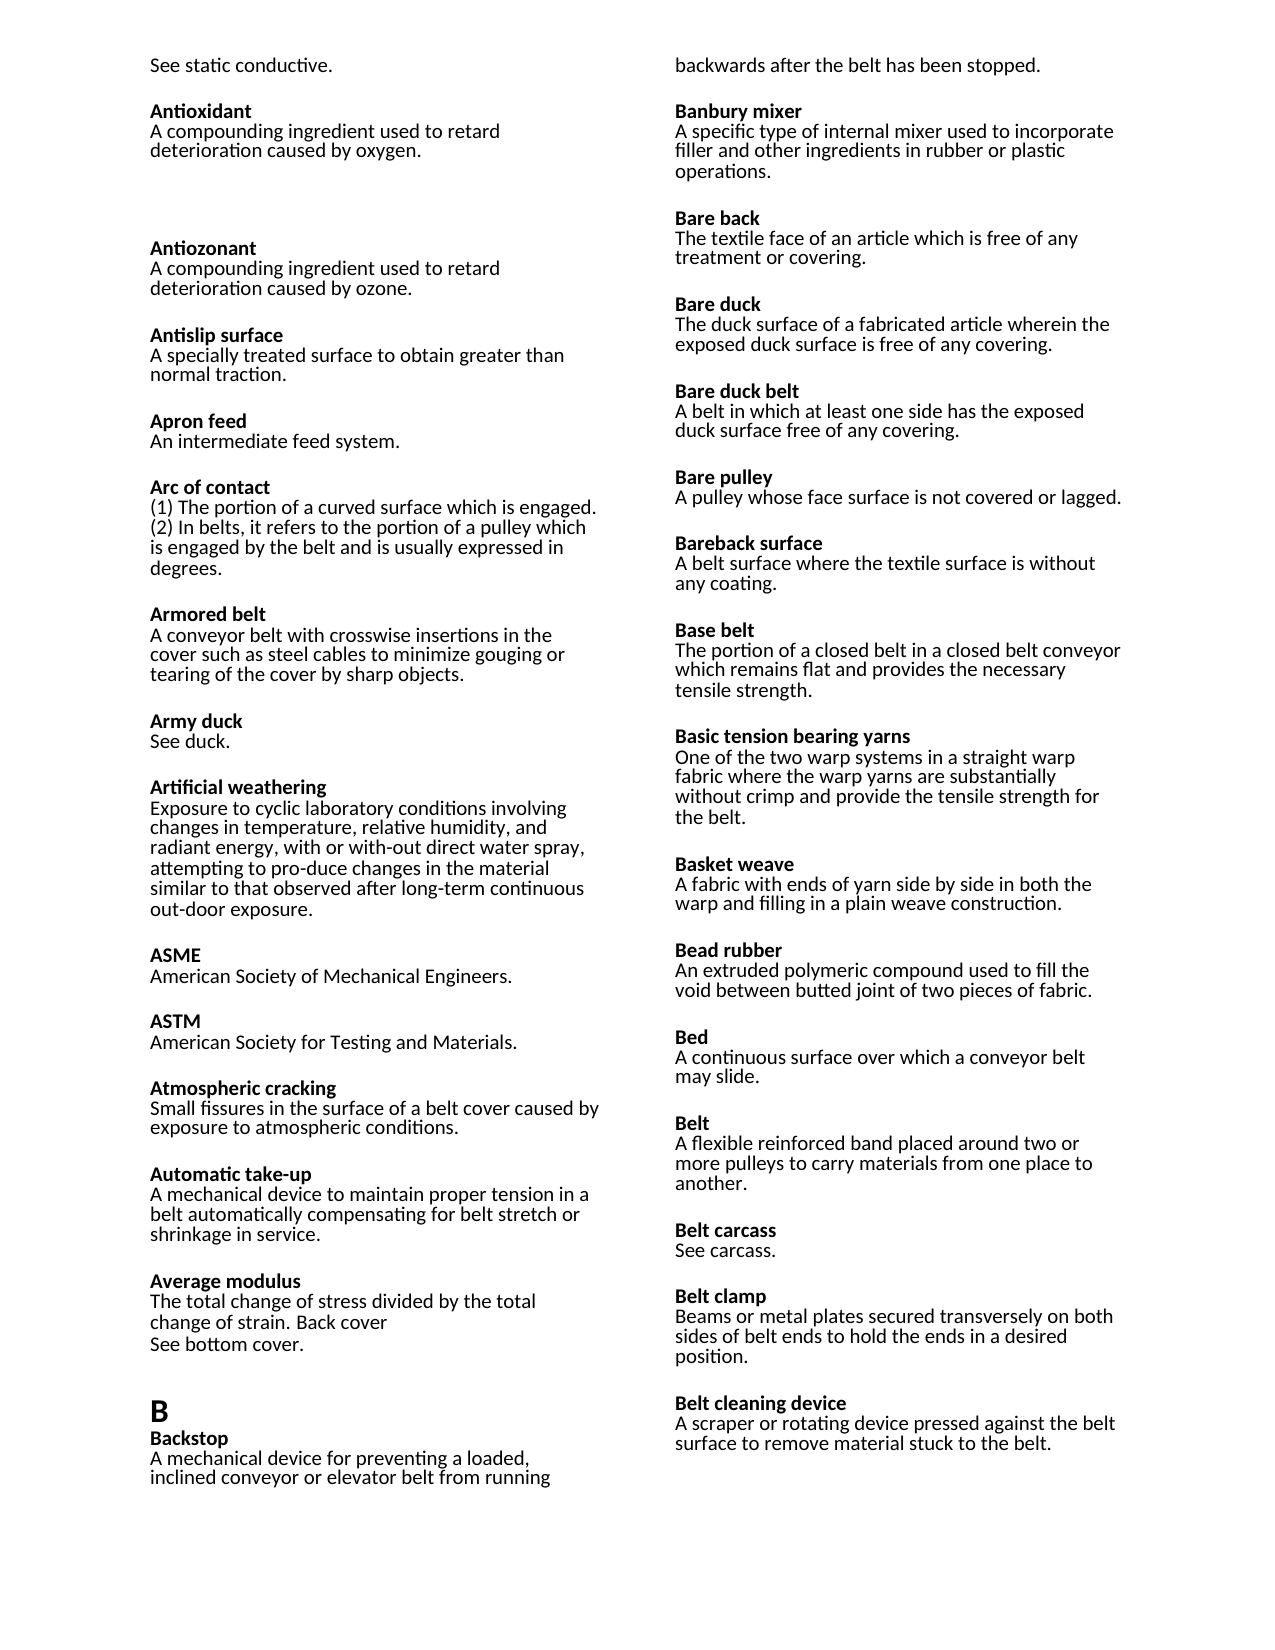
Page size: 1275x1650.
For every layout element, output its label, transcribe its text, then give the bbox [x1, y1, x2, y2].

text Atmospheric cracking [150, 1079, 600, 1099]
text See bottom cover. [150, 1335, 600, 1355]
text Backstop [150, 1429, 600, 1449]
text A continuous surface over which a conveyor belt may slide. [675, 1048, 1125, 1089]
text The textile face of an article which is free of any treatment or covering. [675, 229, 1125, 270]
text Small fissures in the surface of a belt cover caused by exposure to atmospheric conditions. [150, 1099, 600, 1140]
text A mechanical device for preventing a loaded, inclined conveyor or elevator belt from running backwards after the belt has been stopped. [675, 56, 1125, 77]
text ASTM [150, 1013, 600, 1033]
text Belt cleaning device [675, 1394, 1125, 1414]
text A belt surface where the textile surface is without any coating. [675, 554, 1125, 595]
text Bead rubber [675, 941, 1125, 962]
text Banbury mixer [675, 102, 1125, 122]
text Artificial weathering [150, 778, 600, 799]
text Beams or metal plates secured transversely on both sides of belt ends to hold the ends in a desired position. [675, 1307, 1125, 1369]
text Bare pulley [675, 468, 1125, 488]
text The total change of stress divided by the total change of strain. Back cover [150, 1292, 600, 1335]
text Apron feed [150, 412, 600, 432]
text B [150, 1396, 600, 1429]
text Bareback surface [675, 534, 1125, 554]
text Belt [675, 1114, 1125, 1134]
text Basic tension bearing yarns [675, 728, 1125, 748]
text A scraper or rotating device pressed against the belt surface to remove material stuck to the belt. [675, 1414, 1125, 1455]
text A fabric with ends of yarn side by side in both the warp and filling in a plain weave construction. [675, 875, 1125, 916]
text A belt in which at least one side has the exposed duck surface free of any covering. [675, 402, 1125, 443]
text Basket weave [675, 855, 1125, 875]
text Antioxidant [150, 102, 600, 122]
text American Society of Mechanical Engineers. [150, 967, 600, 987]
text A conveyor belt with crosswise insertions in the cover such as steel cables to minimize gouging or tearing of the cover by sharp objects. [150, 626, 600, 687]
text A compounding ingredient used to retard deterioration caused by oxygen. [150, 122, 600, 163]
text The duck surface of a fabricated article wherein the exposed duck surface is free of any covering. [675, 316, 1125, 356]
text Belt clamp [675, 1287, 1125, 1307]
text ASME [150, 947, 600, 967]
text Army duck [150, 712, 600, 733]
text A pulley whose face surface is not covered or lagged. [675, 488, 1125, 509]
text Automatic take-up [150, 1165, 600, 1185]
text Armored belt [150, 606, 600, 626]
text Bed [675, 1028, 1125, 1048]
text Bare back [675, 209, 1125, 229]
text Exposure to cyclic laboratory conditions involving changes in temperature, relative humidity, and radiant energy, with or with-out direct water spray, attempting to pro-duce changes in the material similar to that observed after long-term continuous out-door exposure. [150, 799, 600, 921]
text Base belt [675, 621, 1125, 641]
text Average modulus [150, 1272, 600, 1292]
text A compounding ingredient used to retard deterioration caused by ozone. [150, 259, 600, 300]
text A mechanical device to maintain proper tension in a belt automatically compensating for belt stretch or shrinkage in service. [150, 1185, 600, 1247]
text The portion of a closed belt in a closed belt conveyor which remains flat and provides the necessary tensile strength. [675, 641, 1125, 702]
text American Society for Testing and Materials. [150, 1033, 600, 1053]
text A flexible reinforced band placed around two or more pulleys to carry materials from one place to another. [675, 1134, 1125, 1196]
text One of the two warp systems in a straight warp fabric where the warp yarns are substantially without crimp and provide the tensile strength for the belt. [675, 748, 1125, 829]
text Arc of contact [150, 478, 600, 498]
text Bare duck [675, 295, 1125, 316]
text A specific type of internal mixer used to incorporate filler and other ingredients in rubber or plastic operations. [675, 122, 1125, 183]
text See duck. [150, 733, 600, 753]
text A mechanical device for preventing a loaded, inclined conveyor or elevator belt from running backwards after the belt has been stopped. [150, 1449, 600, 1490]
text (1) The portion of a curved surface which is engaged. (2) In belts, it refers to the portion of a pulley which is engaged by the belt and is usually expressed in degrees. [150, 498, 600, 580]
text See static conductive. [150, 56, 600, 77]
text Antislip surface [150, 326, 600, 346]
text Belt carcass [675, 1221, 1125, 1241]
text An intermediate feed system. [150, 432, 600, 453]
text Bare duck belt [675, 382, 1125, 402]
text An extruded polymeric compound used to fill the void between butted joint of two pieces of fabric. [675, 962, 1125, 1002]
text Antiozonant [150, 239, 600, 259]
text See carcass. [675, 1241, 1125, 1262]
text A specially treated surface to obtain greater than normal traction. [150, 346, 600, 387]
